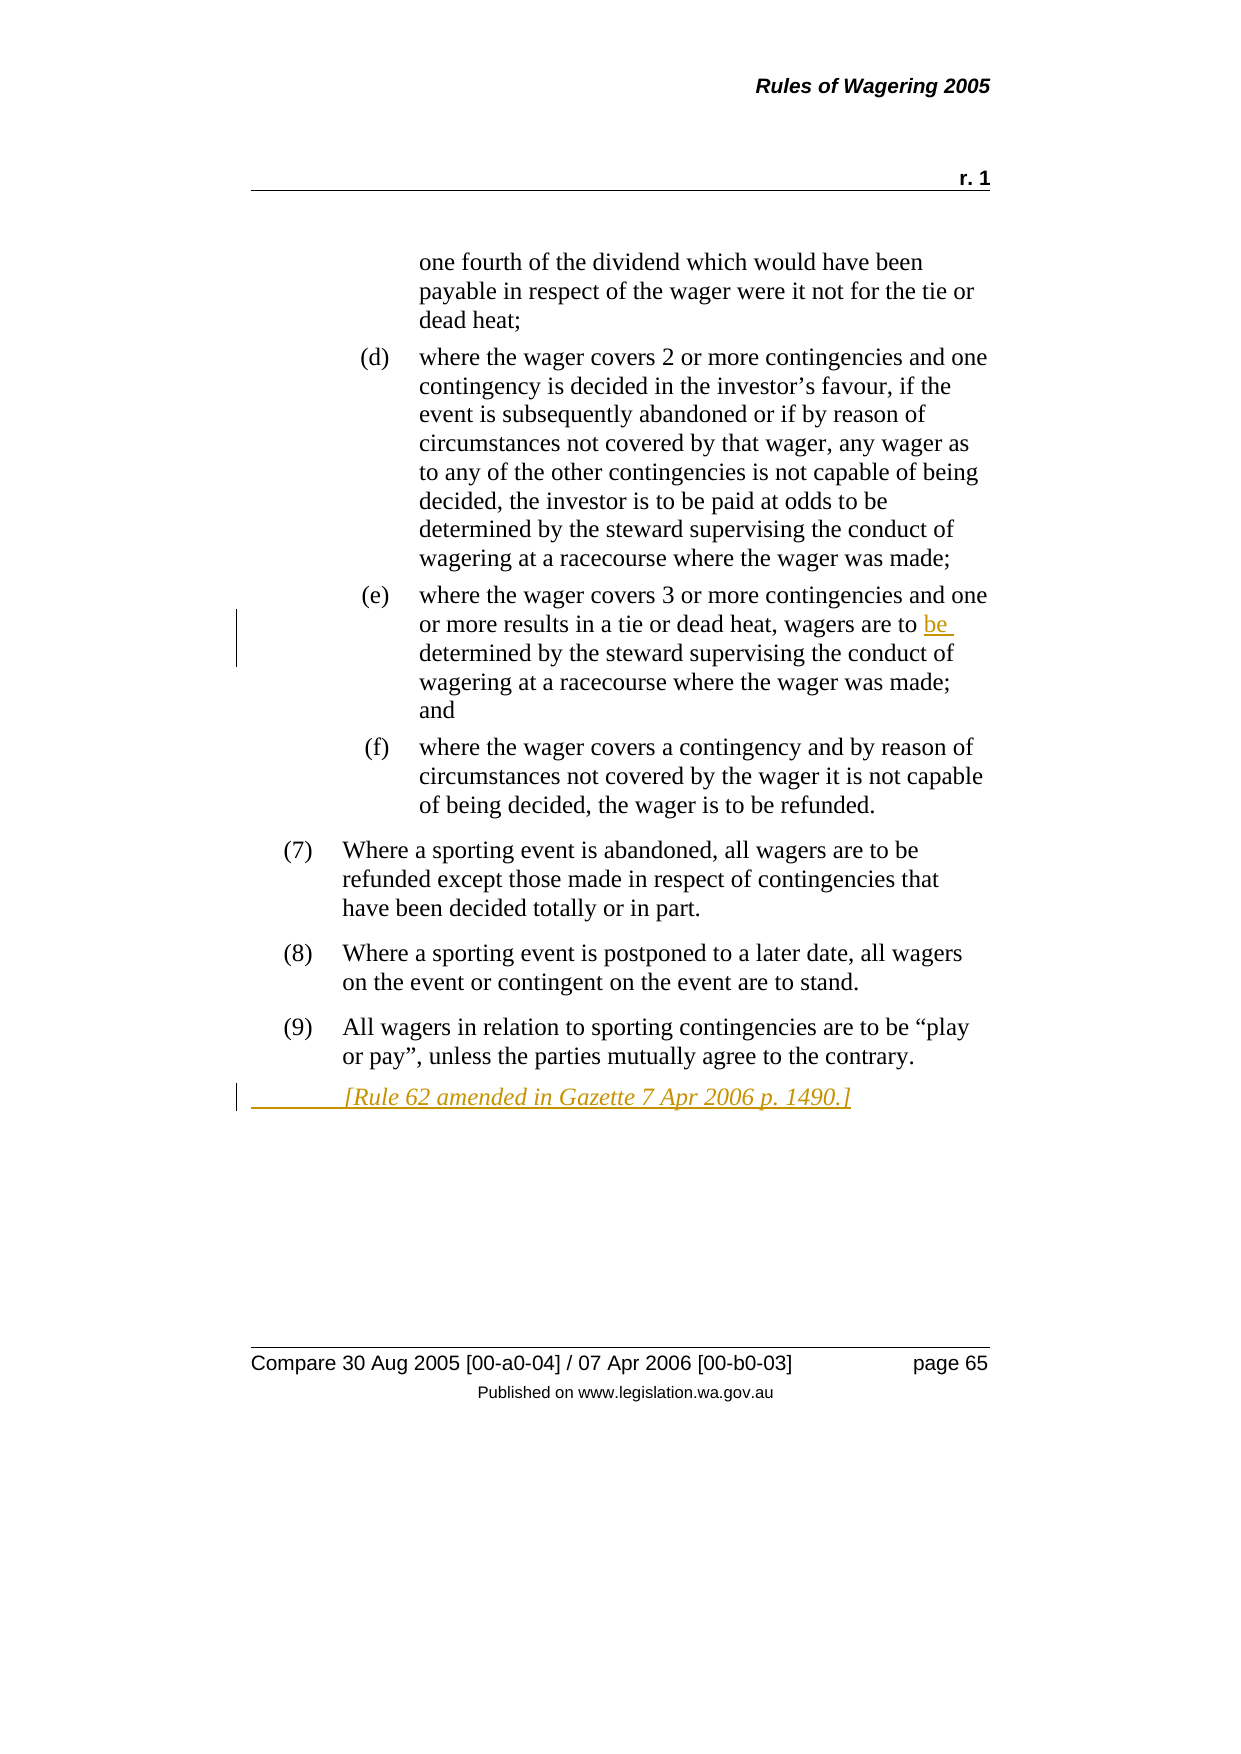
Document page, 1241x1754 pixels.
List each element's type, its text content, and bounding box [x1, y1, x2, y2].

text (7) Where a sporting event is abandoned, all wagers are to be refunded except those made in respect of contingencies that have been decided totally or in part. [251, 835, 990, 922]
text (8) Where a sporting event is postponed to a later date, all wagers on the event or contingent on the event are to stand. [251, 938, 990, 996]
text (f) where the wager covers a contingency and by reason of circumstances not covered by the wager it is not capable of being decided, the wager is to be refunded. [251, 732, 990, 819]
text (9) All wagers in relation to sporting contingencies are to be “play or pay”, unless the parties mutually agree to the contrary. [251, 1012, 990, 1070]
text (d) where the wager covers 2 or more contingencies and one contingency is decided in the investor’s favour, if the event is subsequently abandoned or if by reason of circumstances not covered by that wager, any wager as to any of the other contingencies is not capable of being decided, the investor is to be paid at odds to be determined by the steward supervising the conduct of wagering at a racecourse where the wager was made; [251, 342, 990, 572]
text (e) where the wager covers 3 or more contingencies and one or more results in a tie or dead heat, wagers are to determined by the steward supervising the conduct of wagering at a racecourse where the wager was made; and [251, 580, 990, 724]
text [251, 247, 990, 334]
